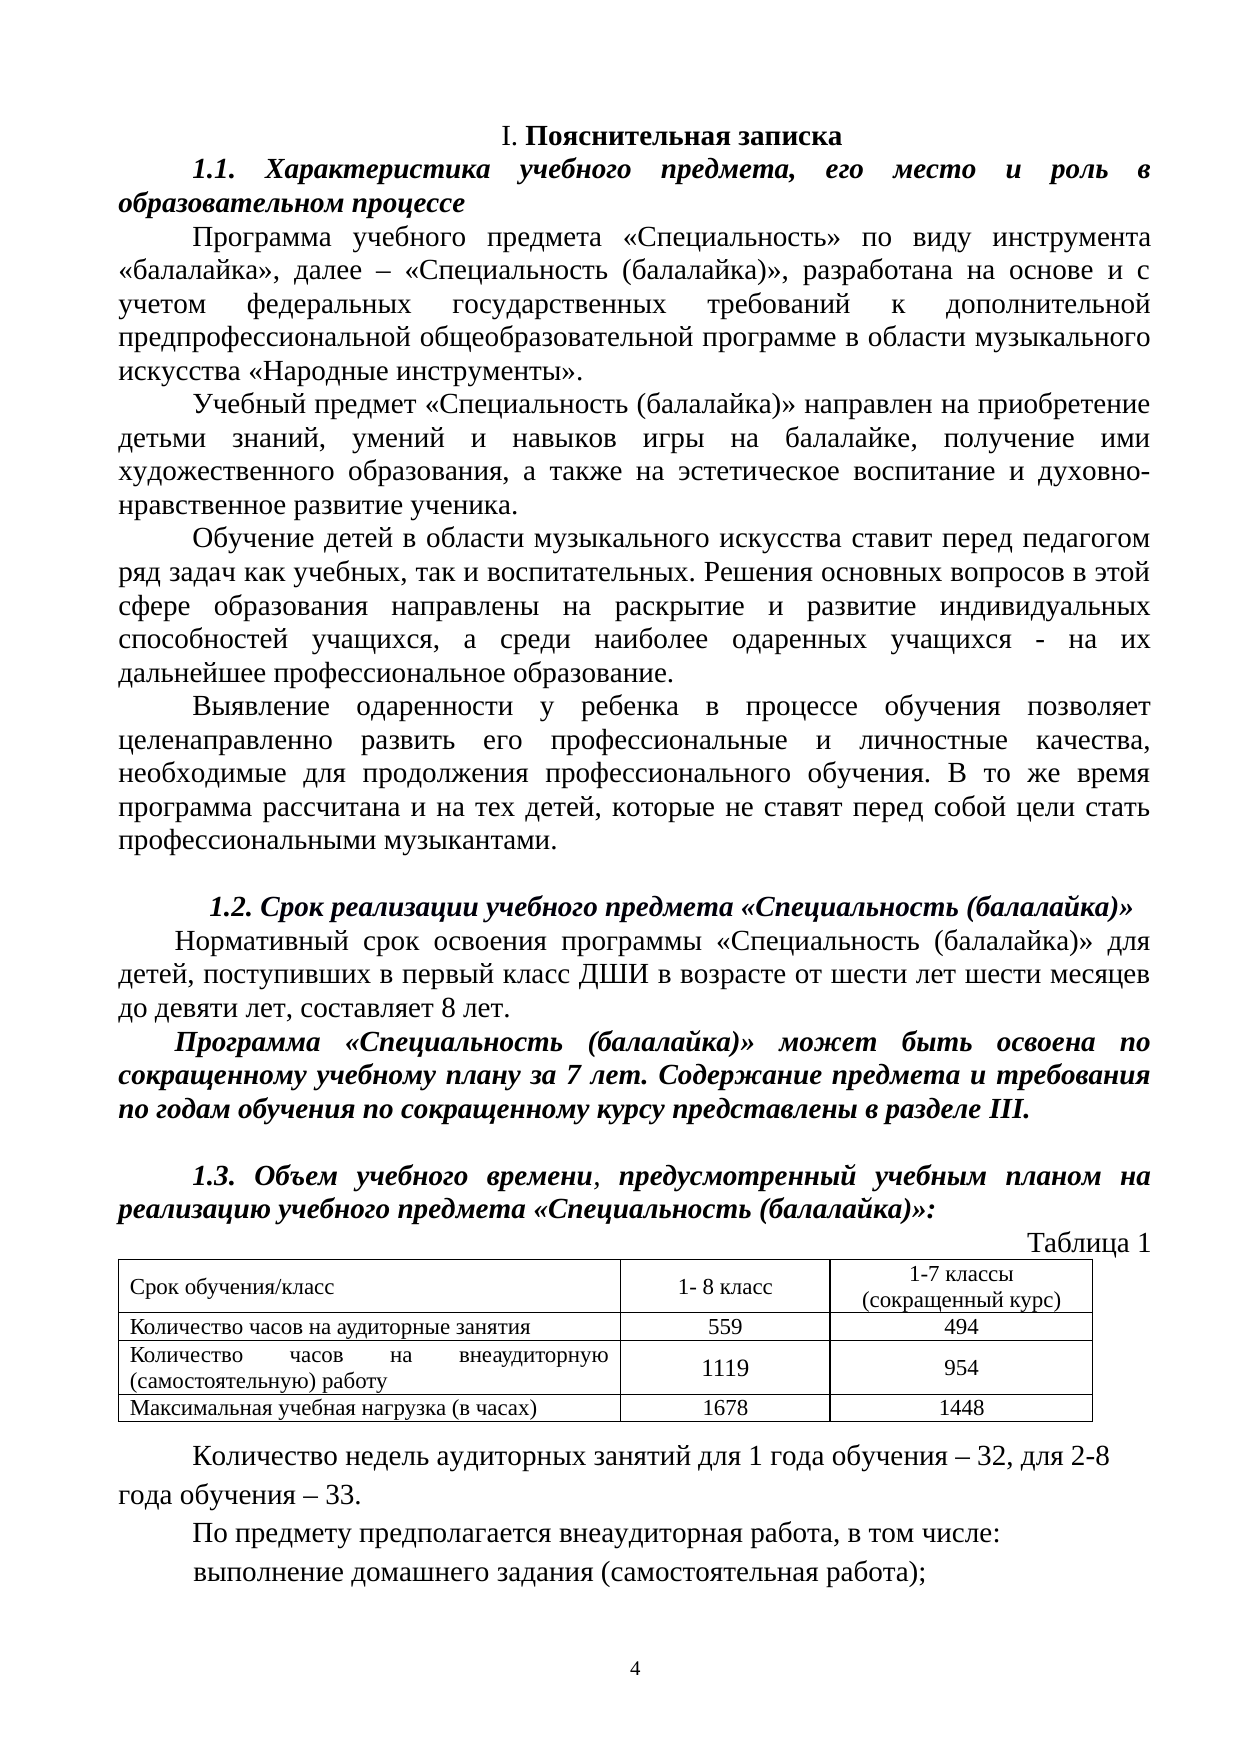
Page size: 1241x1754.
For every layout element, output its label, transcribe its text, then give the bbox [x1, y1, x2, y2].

table_cell 954 [831, 1341, 1092, 1393]
table_header 1-7 классы (сокращенный курс) [831, 1260, 1092, 1312]
text выполнение домашнего задания (самостоятельная работа); [118, 1554, 1152, 1587]
table_cell 1448 [831, 1395, 1092, 1421]
text 1.3. Объем учебного времени, предусмотренный учебным планом на реализацию учебного предмета «Специальность (балалайка)»: [118, 1158, 1152, 1225]
text 1.2. Срок реализации учебного предмета «Специальность (балалайка)» [118, 889, 1152, 923]
table_cell Количество часов на аудиторные занятия [119, 1313, 620, 1340]
table_cell 1678 [621, 1395, 829, 1421]
table_header 1- 8 класс [621, 1260, 829, 1312]
table_cell Количество часов на внеаудиторную (самостоятельную) работу [119, 1341, 620, 1393]
text Учебный предмет «Специальность (балалайка)» направлен на приобретение детьми знаний, умений и навыков игры на балалайке, получение ими художественного образования, а также на эстетическое воспитание и духовно-нравственное развитие ученика. [118, 386, 1152, 521]
text 1.1. Характеристика учебного предмета, его место и роль в образовательном процессе [118, 152, 1152, 219]
table_cell 1119 [621, 1341, 829, 1393]
text Таблица 1 [118, 1225, 1152, 1258]
table_header Срок обучения/класс [119, 1260, 620, 1312]
table_cell 494 [831, 1313, 1092, 1340]
text Программа учебного предмета «Специальность» по виду инструмента «балалайка», далее – «Специальность (балалайка)», разработана на основе и с учетом федеральных государственных требований к дополнительной предпрофессиональной общеобразовательной программе в области музыкального искусства «Народные инструменты». [118, 219, 1152, 386]
text Программа «Специальность (балалайка)» может быть освоена по сокращенному учебному плану за 7 лет. Содержание предмета и требования по годам обучения по сокращенному курсу представлены в разделе III. [118, 1024, 1152, 1124]
text Обучение детей в области музыкального искусства ставит перед педагогом ряд задач как учебных, так и воспитательных. Решения основных вопросов в этой сфере образования направлены на раскрытие и развитие индивидуальных способностей учащихся, а среди наиболее одаренных учащихся - на их дальнейшее профессиональное образование. [118, 521, 1152, 688]
text По предмету предполагается внеаудиторная работа, в том числе: [118, 1515, 1152, 1549]
table_cell 559 [621, 1313, 829, 1340]
text Количество недель аудиторных занятий для 1 года обучения – 32, для 2-8 года обучения – 33. [118, 1438, 1152, 1510]
table_cell Максимальная учебная нагрузка (в часах) [119, 1395, 620, 1421]
text I. Пояснительная записка [118, 118, 1152, 152]
text Выявление одаренности у ребенка в процессе обучения позволяет целенаправленно развить его профессиональные и личностные качества, необходимые для продолжения профессионального обучения. В то же время программа рассчитана и на тех детей, которые не ставят перед собой цели стать профессиональными музыкантами. [118, 688, 1152, 856]
text Нормативный срок освоения программы «Специальность (балалайка)» для детей, поступивших в первый класс ДШИ в возрасте от шести лет шести месяцев до девяти лет, составляет 8 лет. [118, 923, 1152, 1024]
